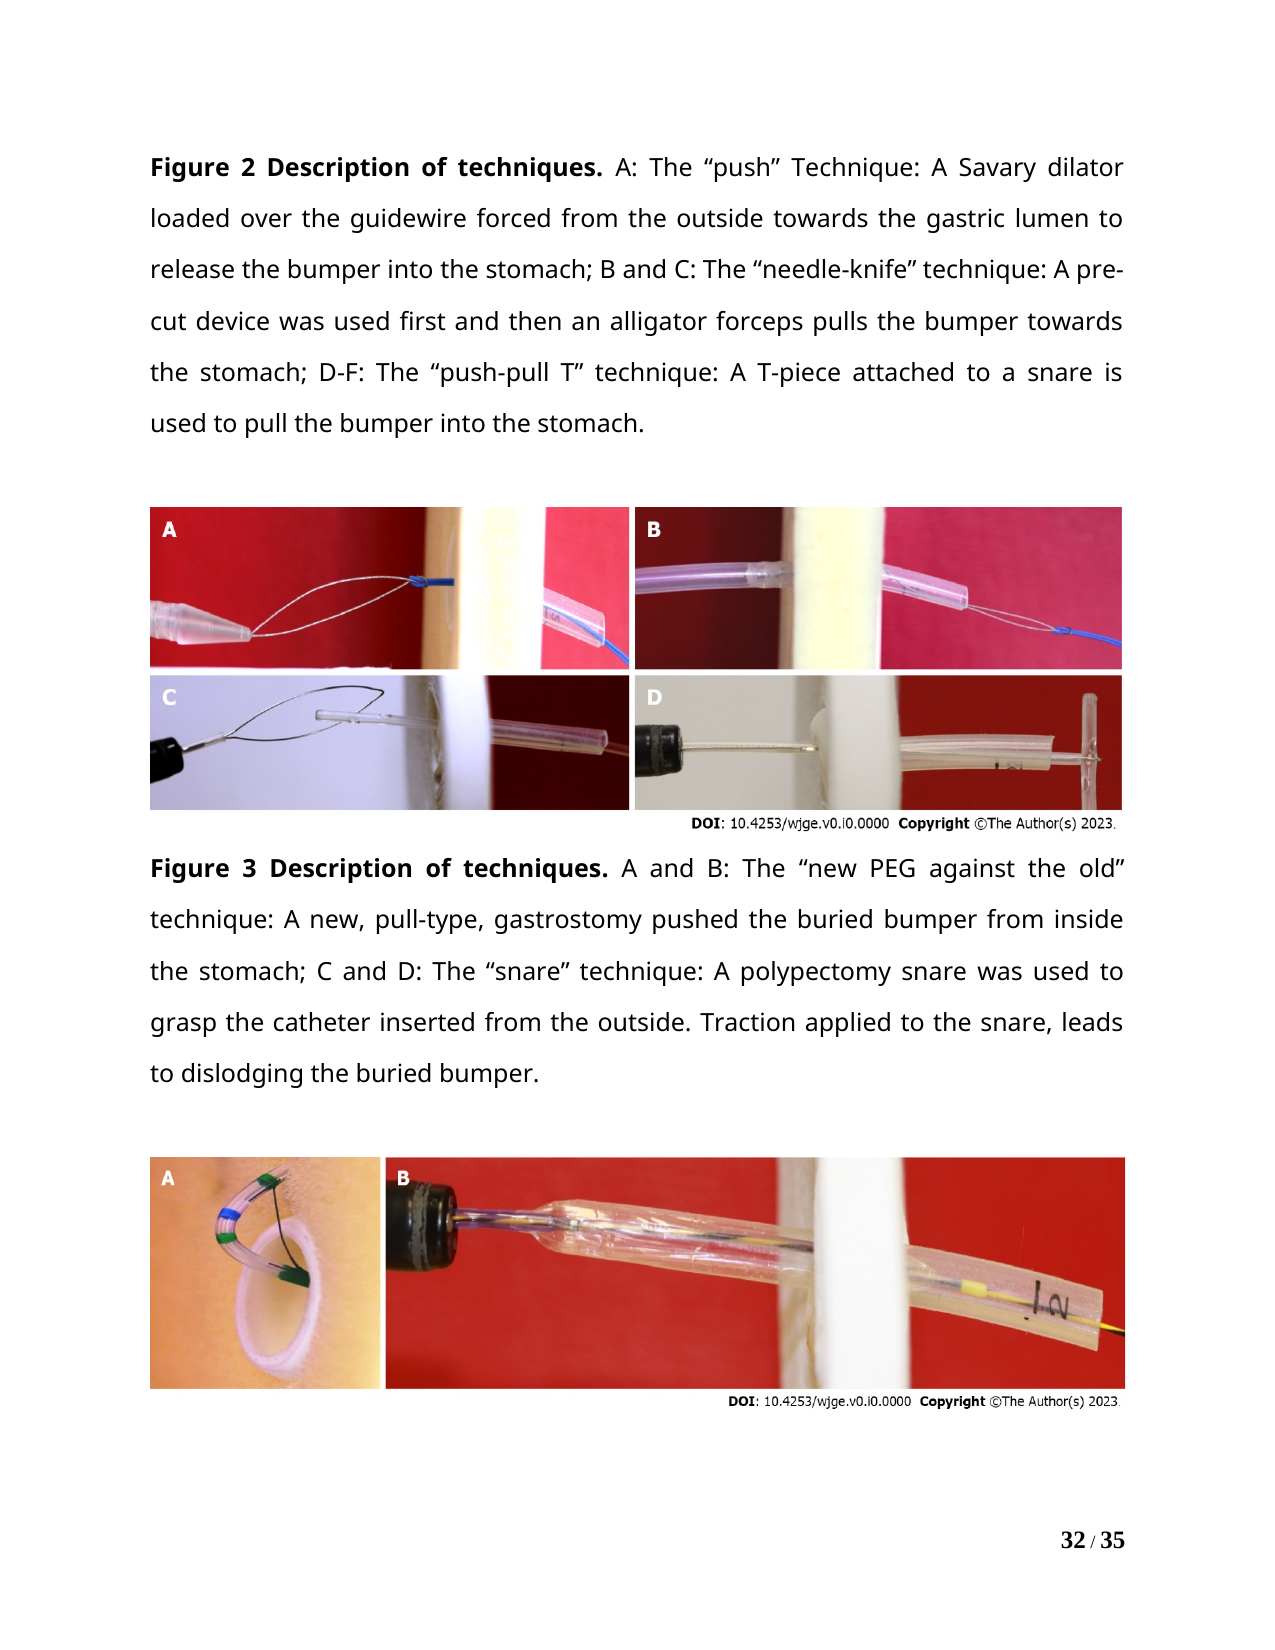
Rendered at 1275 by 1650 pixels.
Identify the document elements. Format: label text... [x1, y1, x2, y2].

picture [150, 1157, 1125, 1414]
text Figure 2 Description of techniques. A: The “push” Technique: A Savary dilator loaded over the guidewire forced from the outside towards the gastric lumen to release the bumper into the stomach; B and C: The “needle-knife” technique: A pre-cut device was used first and then an alligator forceps pulls the bumper towards the stomach; D-F: The “push-pull T” technique: A T-piece attached to a snare is used to pull the bumper into the stomach. [150, 150, 1125, 439]
picture [150, 507, 1122, 837]
text Figure 3 Description of techniques. A and B: The “new PEG against the old” technique: A new, pull-type, gastrostomy pushed the buried bumper from inside the stomach; C and D: The “snare” technique: A polypectomy snare was used to grasp the catheter inserted from the outside. Traction applied to the snare, leads to dislodging the buried bumper. [150, 851, 1125, 1089]
